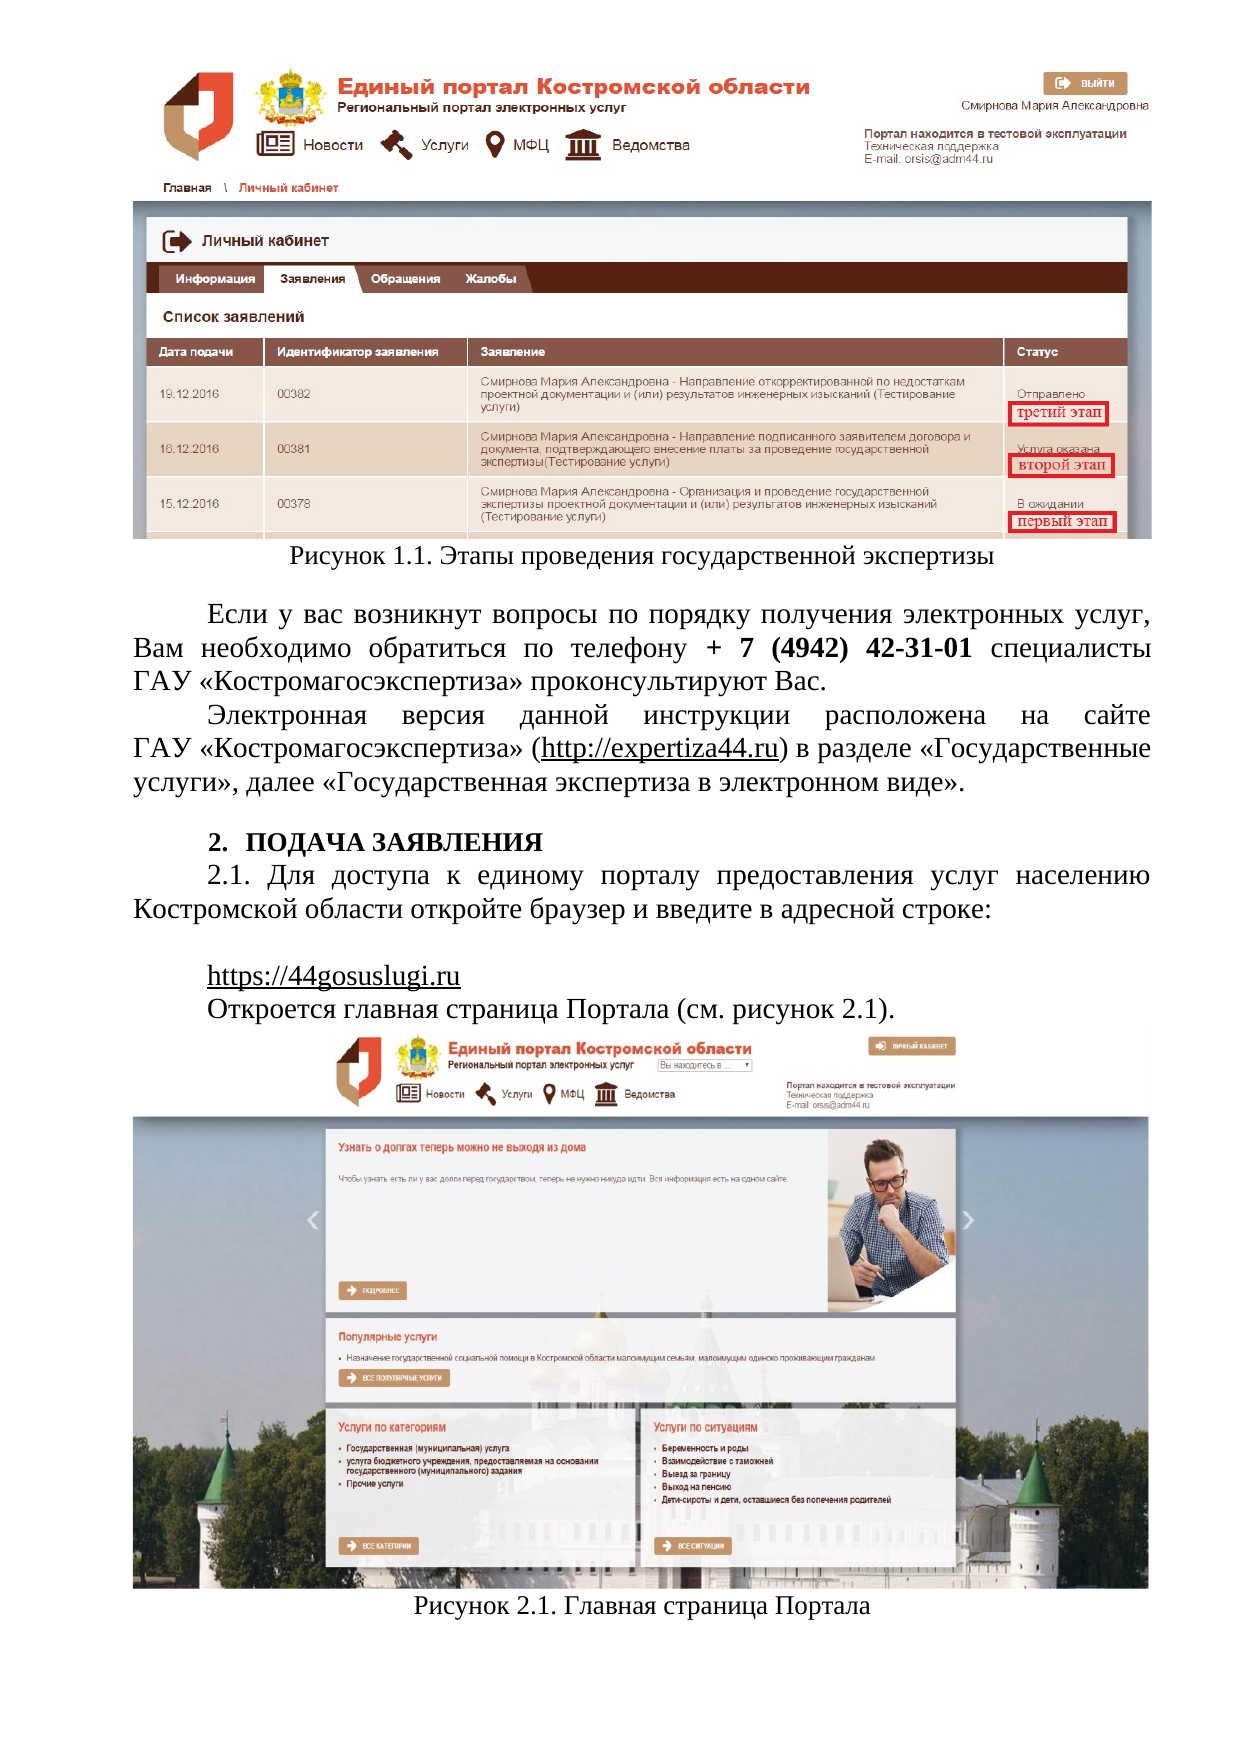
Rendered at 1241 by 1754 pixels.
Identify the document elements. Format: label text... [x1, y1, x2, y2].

text https://44gosuslugi.ru [133, 958, 1152, 992]
text Электронная версия данной инструкции расположена на сайте ГАУ «Костромагосэкспертиза» (http://expertiza44.ru) в разделе «Государственные услуги», далее «Государственная экспертиза в электронном виде». [133, 697, 1152, 797]
text Рисунок 1.1. Этапы проведения государственной экспертизы [133, 539, 1152, 570]
text Рисунок 2.1. Главная страница Портала [133, 1589, 1152, 1620]
picture [132, 59, 1152, 539]
text Откроется главная страница Портала (см. рисунок 2.1). [133, 992, 1152, 1025]
text Если у вас возникнут вопросы по порядку получения электронных услуг, Вам необходимо обратиться по телефону + 7 (4942) 42-31-01 специалисты ГАУ «Костромагосэкспертиза» проконсультируют Вас. [133, 596, 1152, 697]
text 2.1. Для доступа к единому порталу предоставления услуг населению Костромской области откройте браузер и введите в адресной строке: [133, 857, 1152, 924]
picture [132, 1025, 1149, 1589]
list ПОДАЧА ЗАЯВЛЕНИЯ [208, 826, 1152, 857]
